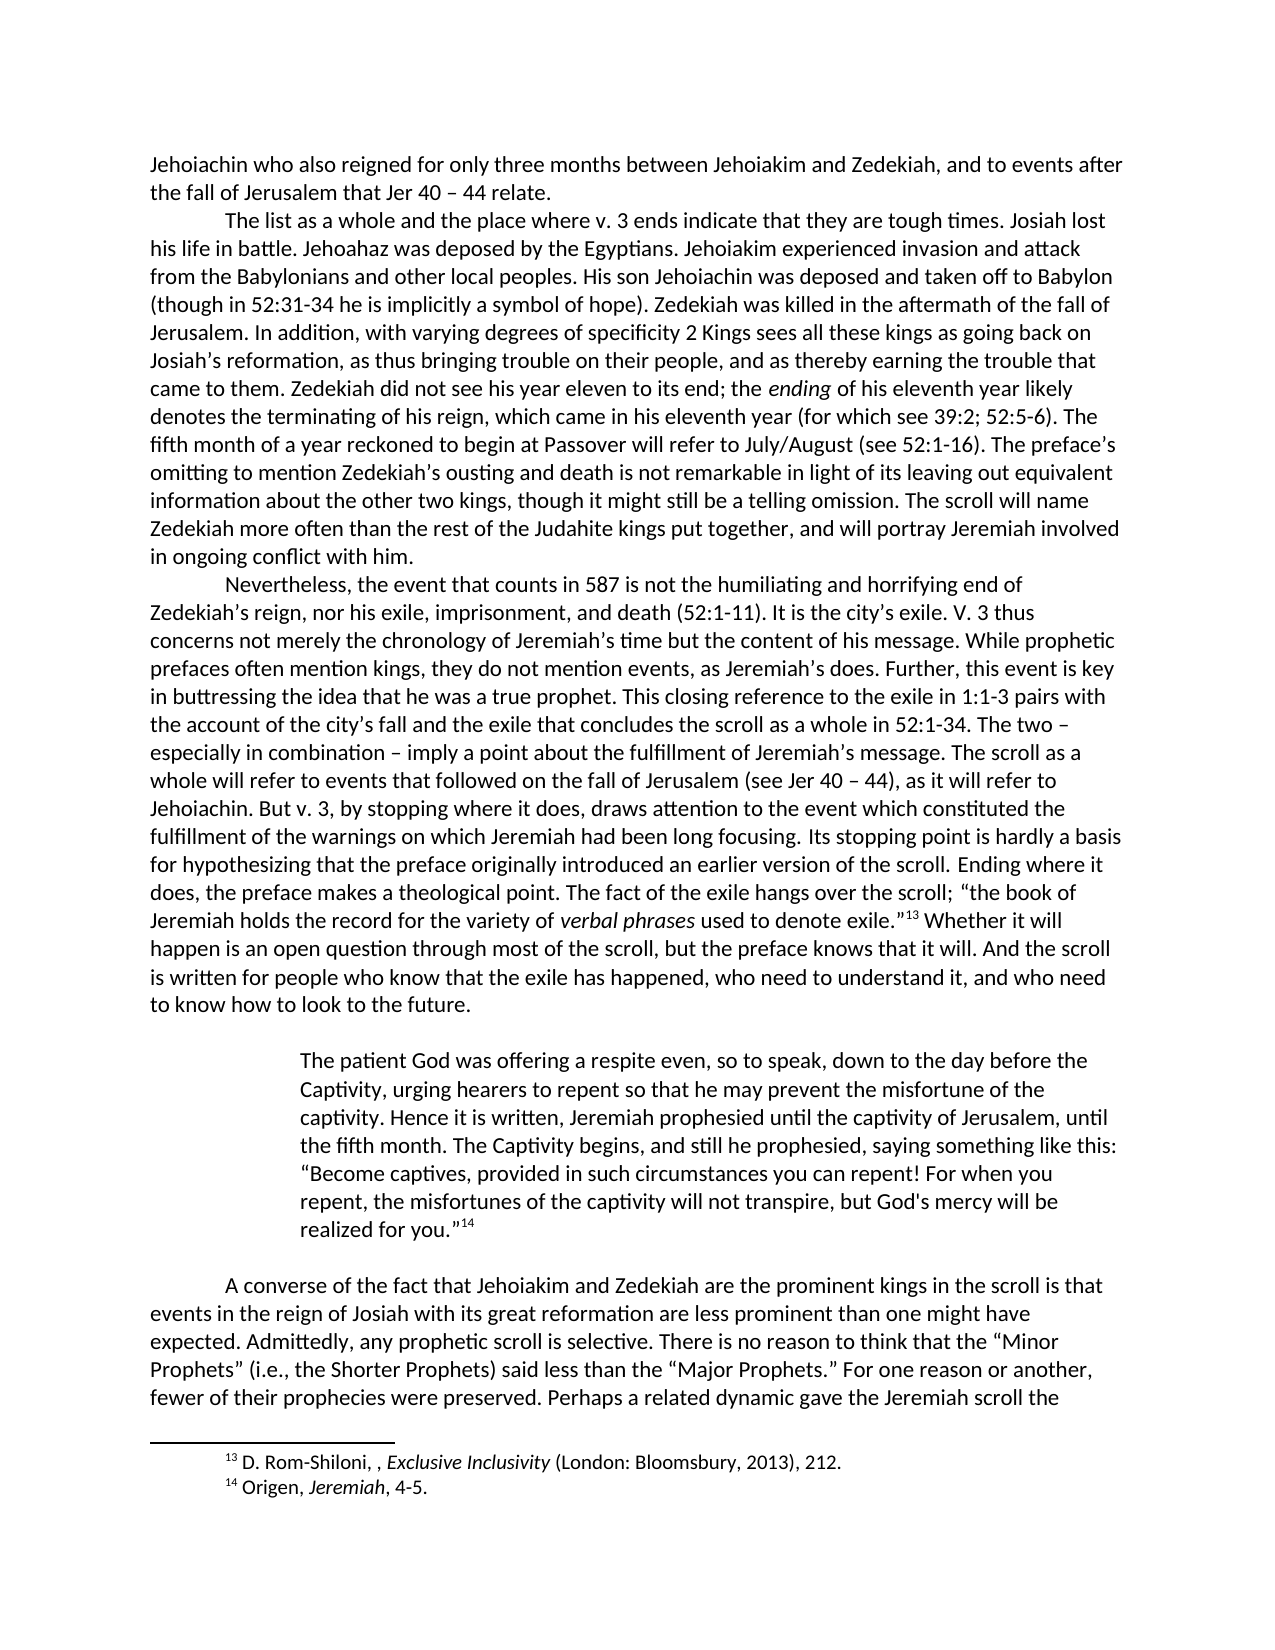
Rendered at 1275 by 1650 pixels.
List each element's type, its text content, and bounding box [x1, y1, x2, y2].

text Nevertheless, the event that counts in 587 is not the humiliating and horrifying end of Zedekiah’s reign, nor his exile, imprisonment, and death (52:1-11). It is the city’s exile. V. 3 thus concerns not merely the chronology of Jeremiah’s time but the content of his message. While prophetic prefaces often mention kings, they do not mention events, as Jeremiah’s does. Further, this event is key in buttressing the idea that he was a true prophet. This closing reference to the exile in 1:1-3 pairs with the account of the city’s fall and the exile that concludes the scroll as a whole in 52:1-34. The two – especially in combination – imply a point about the fulfillment of Jeremiah’s message. The scroll as a whole will refer to events that followed on the fall of Jerusalem (see Jer 40 – 44), as it will refer to Jehoiachin. But v. 3, by stopping where it does, draws attention to the event which constituted the fulfillment of the warnings on which Jeremiah had been long focusing. Its stopping point is hardly a basis for hypothesizing that the preface originally introduced an earlier version of the scroll. Ending where it does, the preface makes a theological point. The fact of the exile hangs over the scroll; “the book of Jeremiah holds the record for the variety of verbal phrases used to denote exile.” Whether it will happen is an open question through most of the scroll, but the preface knows that it will. And the scroll is written for people who know that the exile has happened, who need to understand it, and who need to know how to look to the future. [150, 570, 1125, 1019]
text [150, 1271, 1125, 1411]
text The list as a whole and the place where v. 3 ends indicate that they are tough times. Josiah lost his life in battle. Jehoahaz was deposed by the Egyptians. Jehoiakim experienced invasion and attack from the Babylonians and other local peoples. His son Jehoiachin was deposed and taken off to Babylon (though in 52:31-34 he is implicitly a symbol of hope). Zedekiah was killed in the aftermath of the fall of Jerusalem. In addition, with varying degrees of specificity 2 Kings sees all these kings as going back on Josiah’s reformation, as thus bringing trouble on their people, and as thereby earning the trouble that came to them. Zedekiah did not see his year eleven to its end; the ending of his eleventh year likely denotes the terminating of his reign, which came in his eleventh year (for which see 39:2; 52:5-6). The fifth month of a year reckoned to begin at Passover will refer to July/August (see 52:1-16). The preface’s omitting to mention Zedekiah’s ousting and death is not remarkable in light of its leaving out equivalent information about the other two kings, though it might still be a telling omission. The scroll will name Zedekiah more often than the rest of the Judahite kings put together, and will portray Jeremiah involved in ongoing conflict with him. [150, 206, 1125, 570]
text The patient God was offering a respite even, so to speak, down to the day before the Captivity, urging hearers to repent so that he may prevent the misfortune of the captivity. Hence it is written, Jeremiah prophesied until the captivity of Jerusalem, until the fifth month. The Captivity begins, and still he prophesied, saying something like this: “Become captives, provided in such circumstances you can repent! For when you repent, the misfortunes of the captivity will not transpire, but God's mercy will be realized for you.” [300, 1047, 1125, 1243]
text 3 Whereas the initial reference to a message coming suggested a one-time event (the event on which vv. 4-19 will say more), v. 3 refers to a recurrent series of events over subsequent decades: cf. the plural words in v. 9. The preface thus provides information on the chronological/political background to the bulk of Jeremiah’s ministry. The other two kings listed reigned for nearly the entire time between their father Josiah and the fall of Jerusalem. The preface omits reference to Jehoahaz, the further son of Josiah who immediately succeeded him but reigned for only three months, to Jehoiakim’s son Jehoiachin who also reigned for only three months between Jehoiakim and Zedekiah, and to events after the fall of Jerusalem that Jer 40 – 44 relate. [150, 150, 1125, 206]
